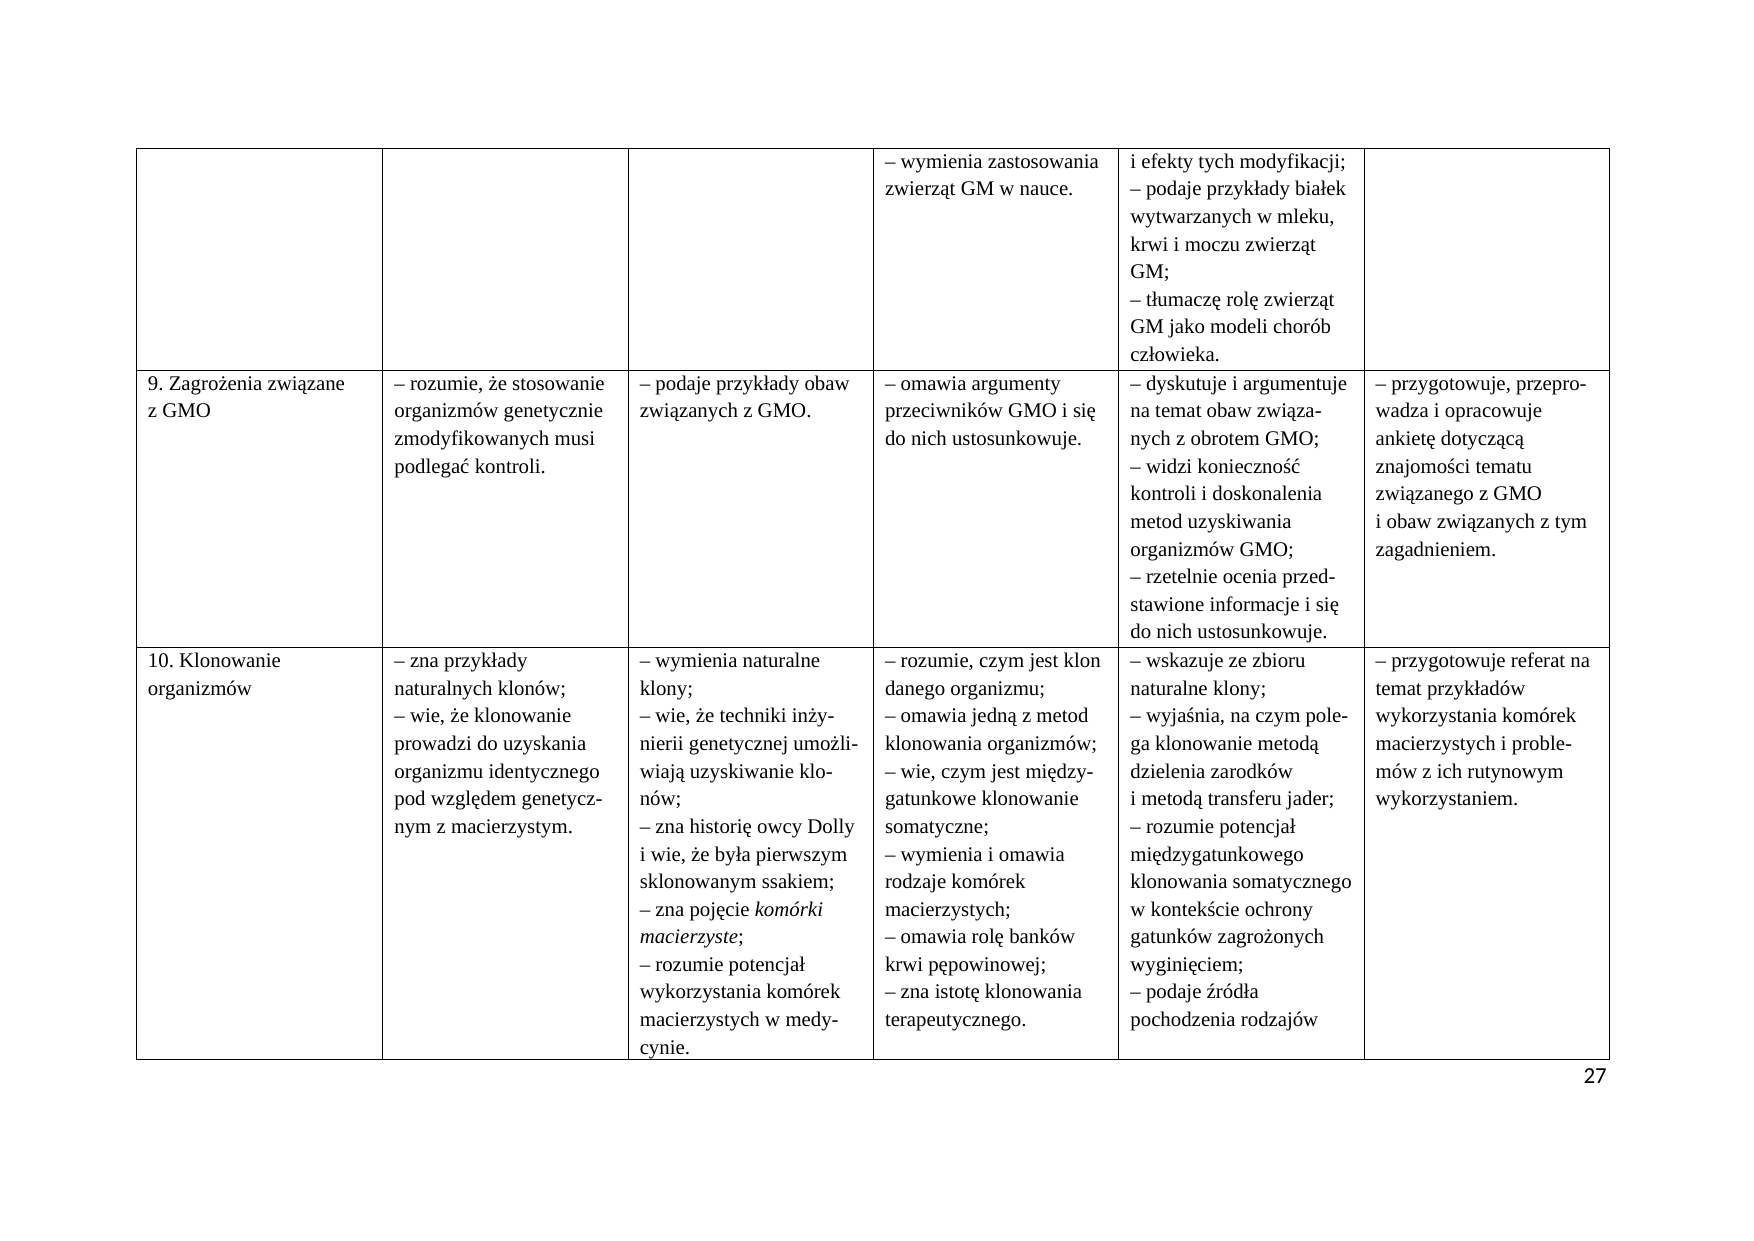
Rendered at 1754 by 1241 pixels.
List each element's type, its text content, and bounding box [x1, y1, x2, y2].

table_cell – przygotowuje, przepro- wadza i opracowuje ankietę dotyczącą znajomości tematu związanego z GMO i obaw związanych z tym zagadnieniem. [1365, 371, 1609, 647]
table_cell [137, 648, 382, 1059]
table_cell – dyskutuje i argumentuje na temat obaw związa- nych z obrotem GMO; – widzi konieczność kontroli i doskonalenia metod uzyskiwania organizmów GMO; – rzetelnie ocenia przed- stawione informacje i się do nich ustosunkowuje. [1119, 371, 1364, 647]
table_cell – omawia argumenty przeciwników GMO i się do nich ustosunkowuje. [874, 371, 1118, 647]
table_cell 9. Zagrożenia związane z GMO [137, 371, 382, 647]
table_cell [1119, 648, 1364, 1059]
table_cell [383, 648, 628, 1059]
table_cell – rozumie, że stosowanie organizmów genetycznie zmodyfikowanych musi podlegać kontroli. [383, 371, 628, 647]
table_cell [1365, 149, 1609, 370]
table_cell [629, 149, 873, 370]
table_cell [629, 648, 873, 1059]
table_cell – podaje przykłady obaw związanych z GMO. [629, 371, 873, 647]
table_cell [874, 149, 1118, 370]
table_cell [383, 149, 628, 370]
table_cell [874, 648, 1118, 1059]
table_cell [137, 149, 382, 370]
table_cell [1365, 648, 1609, 1059]
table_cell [1119, 149, 1364, 370]
